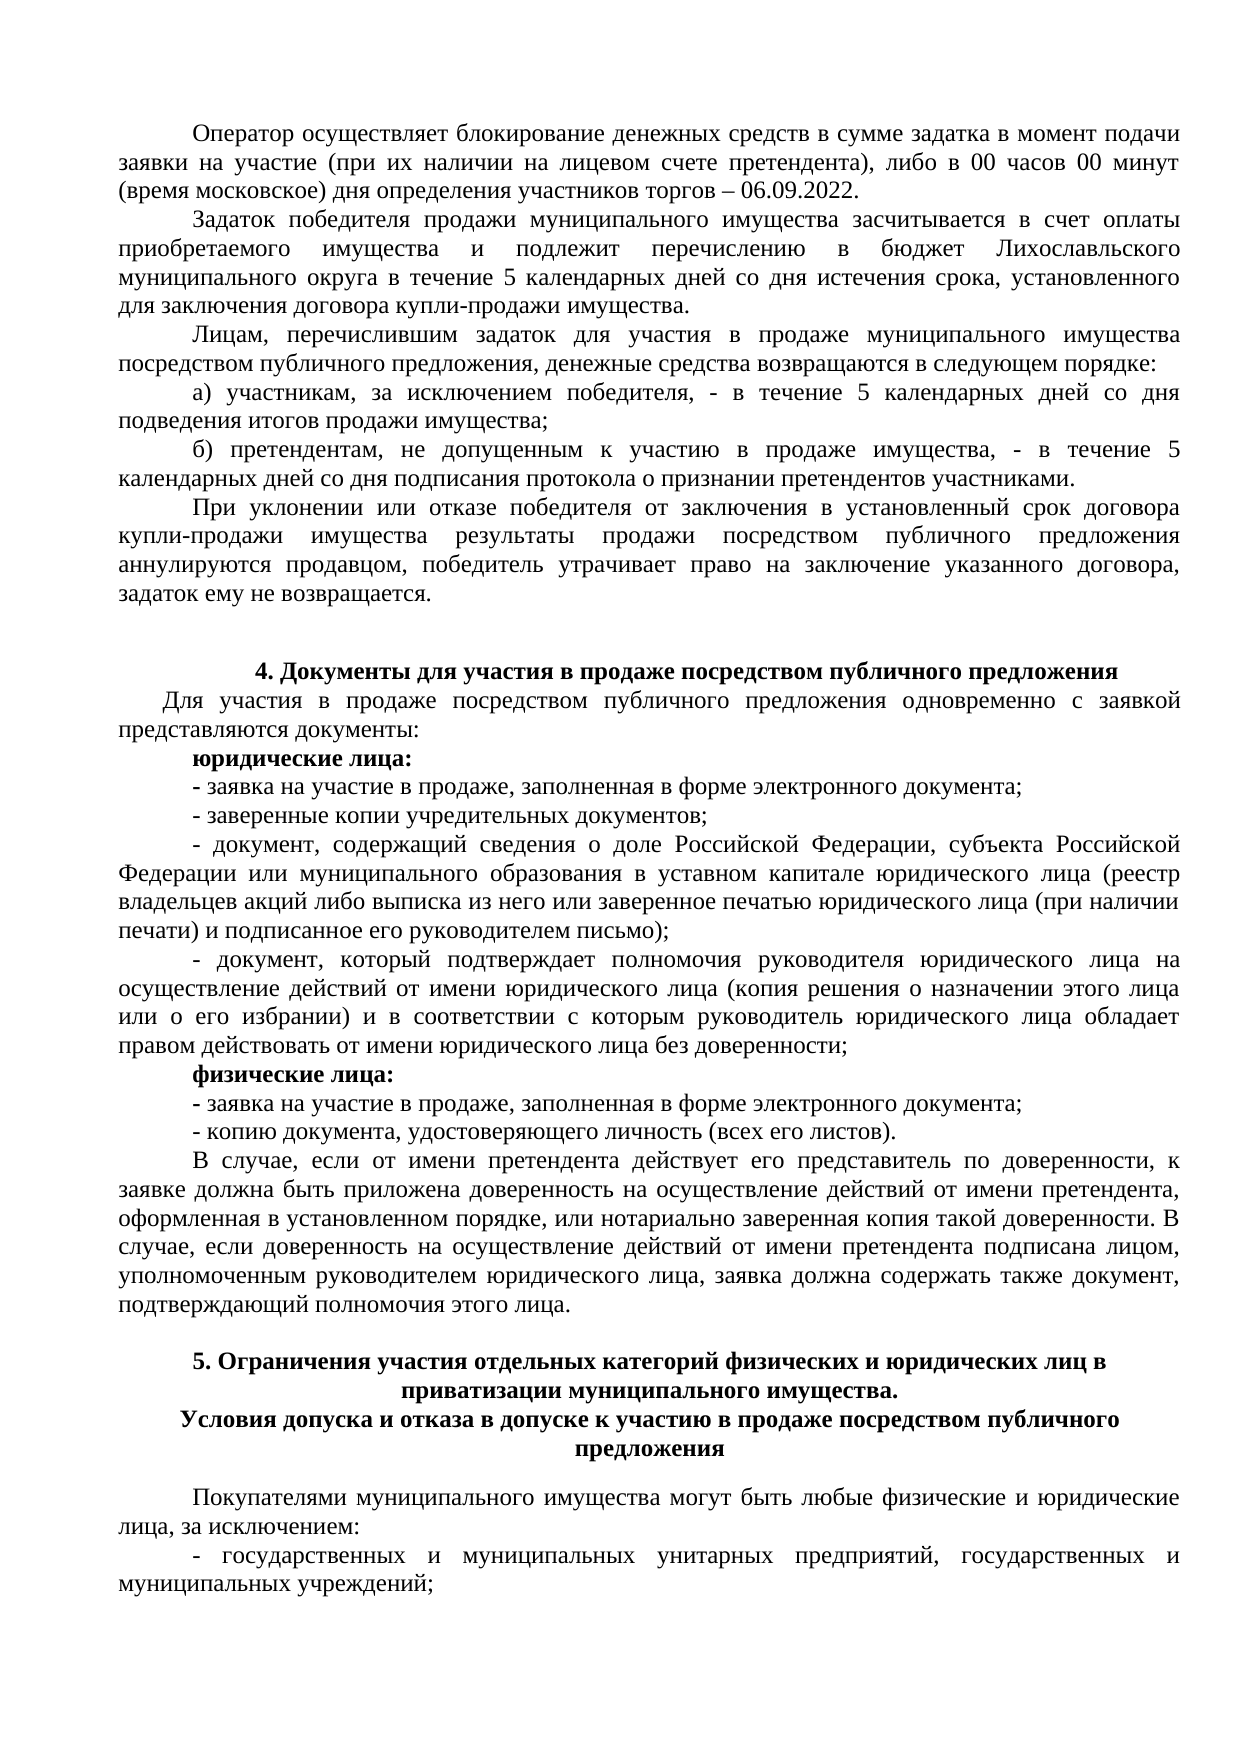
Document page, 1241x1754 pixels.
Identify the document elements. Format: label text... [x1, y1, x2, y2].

text физические лица: [118, 1059, 1181, 1088]
text юридические лица: [118, 743, 1181, 771]
text а) участникам, за исключением победителя, - в течение 5 календарных дней со дня подведения итогов продажи имущества; [118, 377, 1181, 434]
text - заверенные копии учредительных документов; [118, 800, 1181, 829]
text Для участия в продаже посредством публичного предложения одновременно с заявкой представляются документы: [118, 685, 1181, 743]
text Оператор осуществляет блокирование денежных средств в сумме задатка в момент подачи заявки на участие (при их наличии на лицевом счете претендента), либо в 00 часов 00 минут (время московское) дня определения участников торгов – 06.09.2022. [118, 118, 1181, 204]
text - документ, который подтверждает полномочия руководителя юридического лица на осуществление действий от имени юридического лица (копия решения о назначении этого лица или о его избрании) и в соответствии с которым руководитель юридического лица обладает правом действовать от имени юридического лица без доверенности; [118, 944, 1181, 1059]
text - государственных и муниципальных унитарных предприятий, государственных и муниципальных учреждений; [118, 1540, 1181, 1597]
text - заявка на участие в продаже, заполненная в форме электронного документа; [118, 1088, 1181, 1116]
text 4. Документы для участия в продаже посредством публичного предложения [118, 656, 1181, 685]
text Условия допуска и отказа в допуске к участию в продаже посредством публичного предложения [118, 1404, 1181, 1461]
text Задаток победителя продажи муниципального имущества засчитывается в счет оплаты приобретаемого имущества и подлежит перечислению в бюджет Лихославльского муниципального округа в течение 5 календарных дней со дня истечения срока, установленного для заключения договора купли-продажи имущества. [118, 204, 1181, 319]
text - копию документа, удостоверяющего личность (всех его листов). [118, 1116, 1181, 1145]
text - документ, содержащий сведения о доле Российской Федерации, субъекта Российской Федерации или муниципального образования в уставном капитале юридического лица (реестр владельцев акций либо выписка из него или заверенное печатью юридического лица (при наличии печати) и подписанное его руководителем письмо); [118, 829, 1181, 944]
text б) претендентам, не допущенным к участию в продаже имущества, - в течение 5 календарных дней со дня подписания протокола о признании претендентов участниками. [118, 434, 1181, 492]
text - заявка на участие в продаже, заполненная в форме электронного документа; [118, 771, 1181, 800]
text В случае, если от имени претендента действует его представитель по доверенности, к заявке должна быть приложена доверенность на осуществление действий от имени претендента, оформленная в установленном порядке, или нотариально заверенная копия такой доверенности. В случае, если доверенность на осуществление действий от имени претендента подписана лицом, уполномоченным руководителем юридического лица, заявка должна содержать также документ, подтверждающий полномочия этого лица. [118, 1145, 1181, 1318]
text Покупателями муниципального имущества могут быть любые физические и юридические лица, за исключением: [118, 1482, 1181, 1540]
text 5. Ограничения участия отдельных категорий физических и юридических лиц в приватизации муниципального имущества. [118, 1346, 1181, 1404]
text При уклонении или отказе победителя от заключения в установленный срок договора купли-продажи имущества результаты продажи посредством публичного предложения аннулируются продавцом, победитель утрачивает право на заключение указанного договора, задаток ему не возвращается. [118, 492, 1181, 607]
text Лицам, перечислившим задаток для участия в продаже муниципального имущества посредством публичного предложения, денежные средства возвращаются в следующем порядке: [118, 319, 1181, 377]
